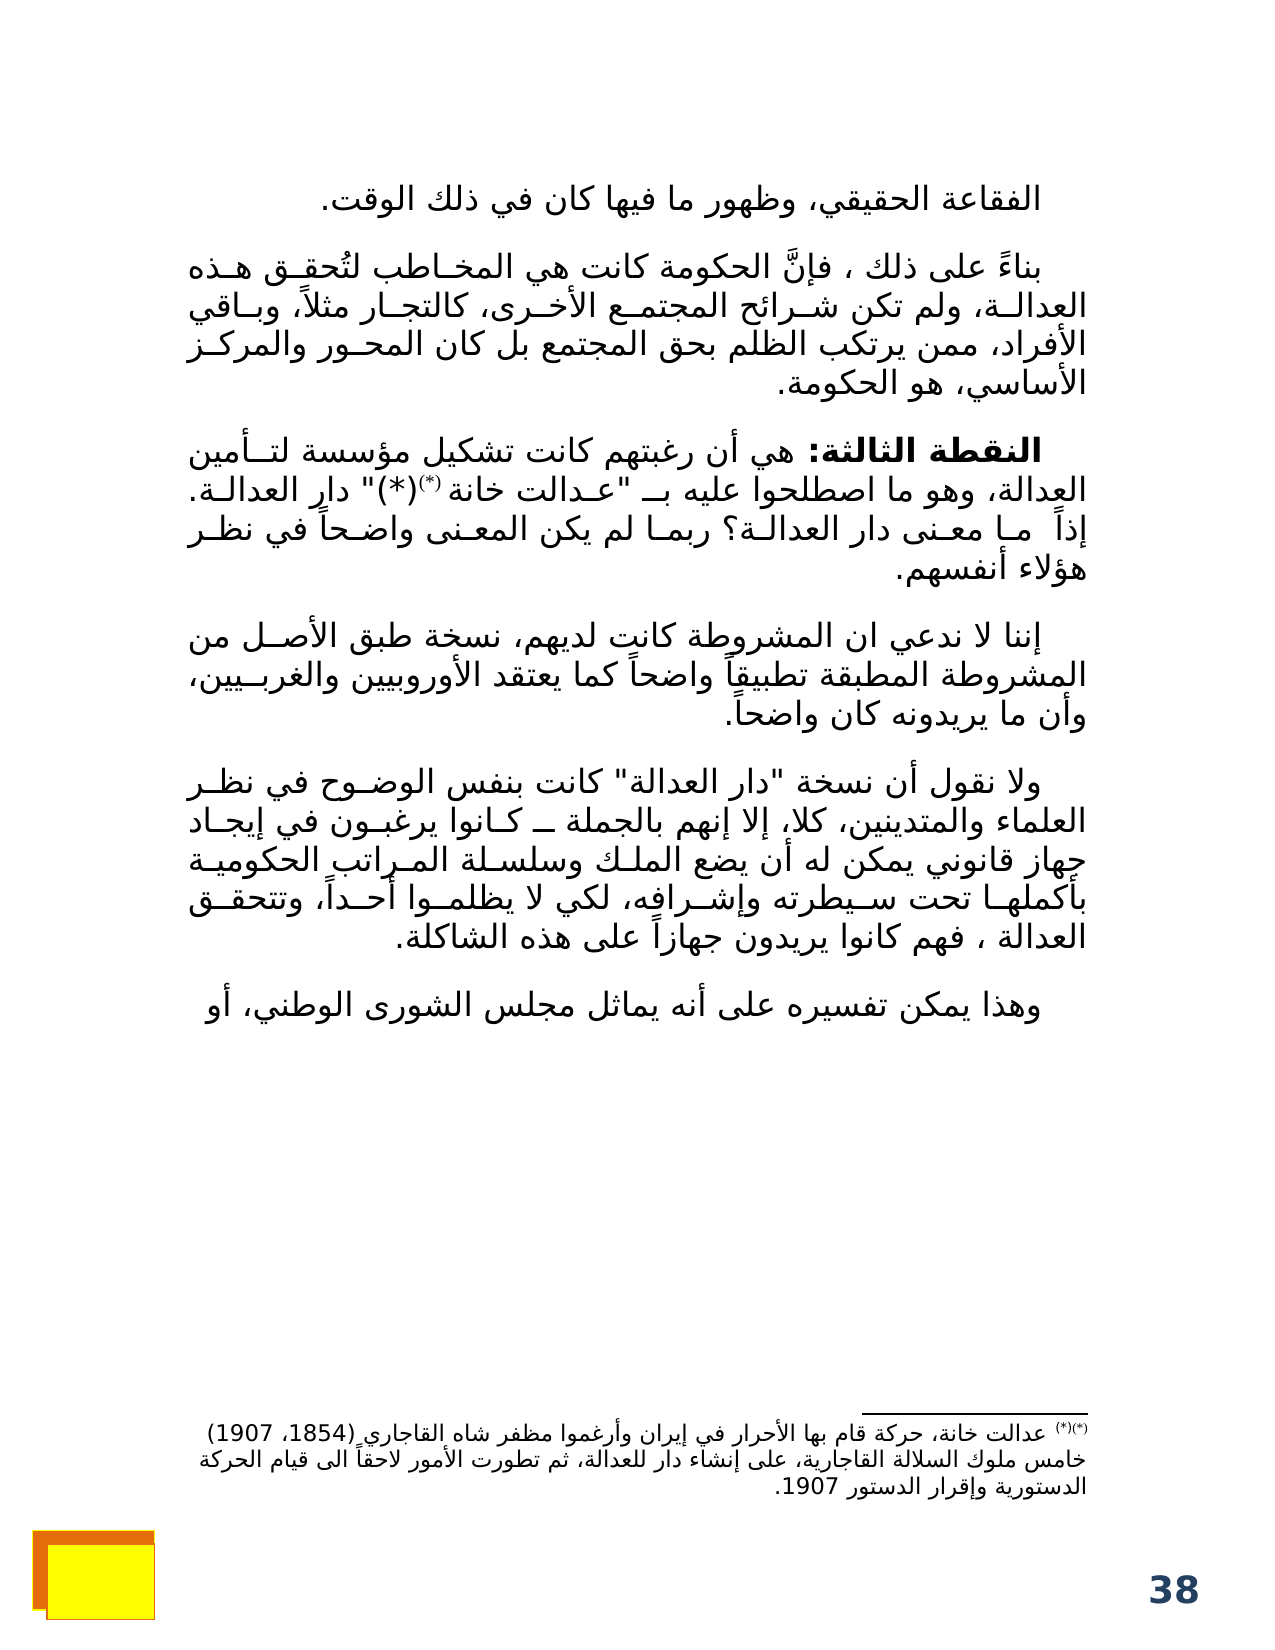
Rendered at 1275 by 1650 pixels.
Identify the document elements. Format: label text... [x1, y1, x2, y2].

text ولا نقول أن نسخة "دار العدالة" كانت بنفس الوضوح في نظر العلماء والمتدينين، كلا، إلا إنهم بالجملة ـ كانوا يرغبون في إيجاد جهاز قانوني يمكن له أن يضع الملك وسلسلة المراتب الحكومية بأكملها تحت سيطرته وإشرافه، لكي لا يظلموا أحداً، وتتحقق العدالة ، فهم كانوا يريدون جهازاً على هذه الشاكلة. [187, 762, 1087, 957]
text إننا لا ندعي ان المشروطة كانت لديهم، نسخة طبق الأصل من المشروطة المطبقة تطبيقاً واضحاً كما يعتقد الأوروبيين والغربيين، وأن ما يريدونه كان واضحاً. [187, 617, 1087, 733]
text وهذا يمكن تفسيره على أنه يماثل مجلس الشورى الوطني، أو [187, 986, 1087, 1024]
text بناءً على ذلك ، فإنَّ الحكومة كانت هي المخاطب لتُحقق هذه العدالة، ولم تكن شرائح المجتمع الأخرى، كالتجار مثلاً، وباقي الأفراد، ممن يرتكب الظلم بحق المجتمع بل كان المحور والمركز الأساسي، هو الحكومة. [187, 247, 1087, 403]
text الفقاعة الحقيقي، وظهور ما فيها كان في ذلك الوقت. [187, 179, 1087, 218]
text النقطة الثالثة: هي أن رغبتهم كانت تشكيل مؤسسة لتأمين العدالة، وهو ما اصطلحوا عليه بـ "عدالت خانة (*)" دار العدالة. إذاً ما معنى دار العدالة؟ ربما لم يكن المعنى واضحاً في نظر هؤلاء أنفسهم. [187, 432, 1087, 587]
